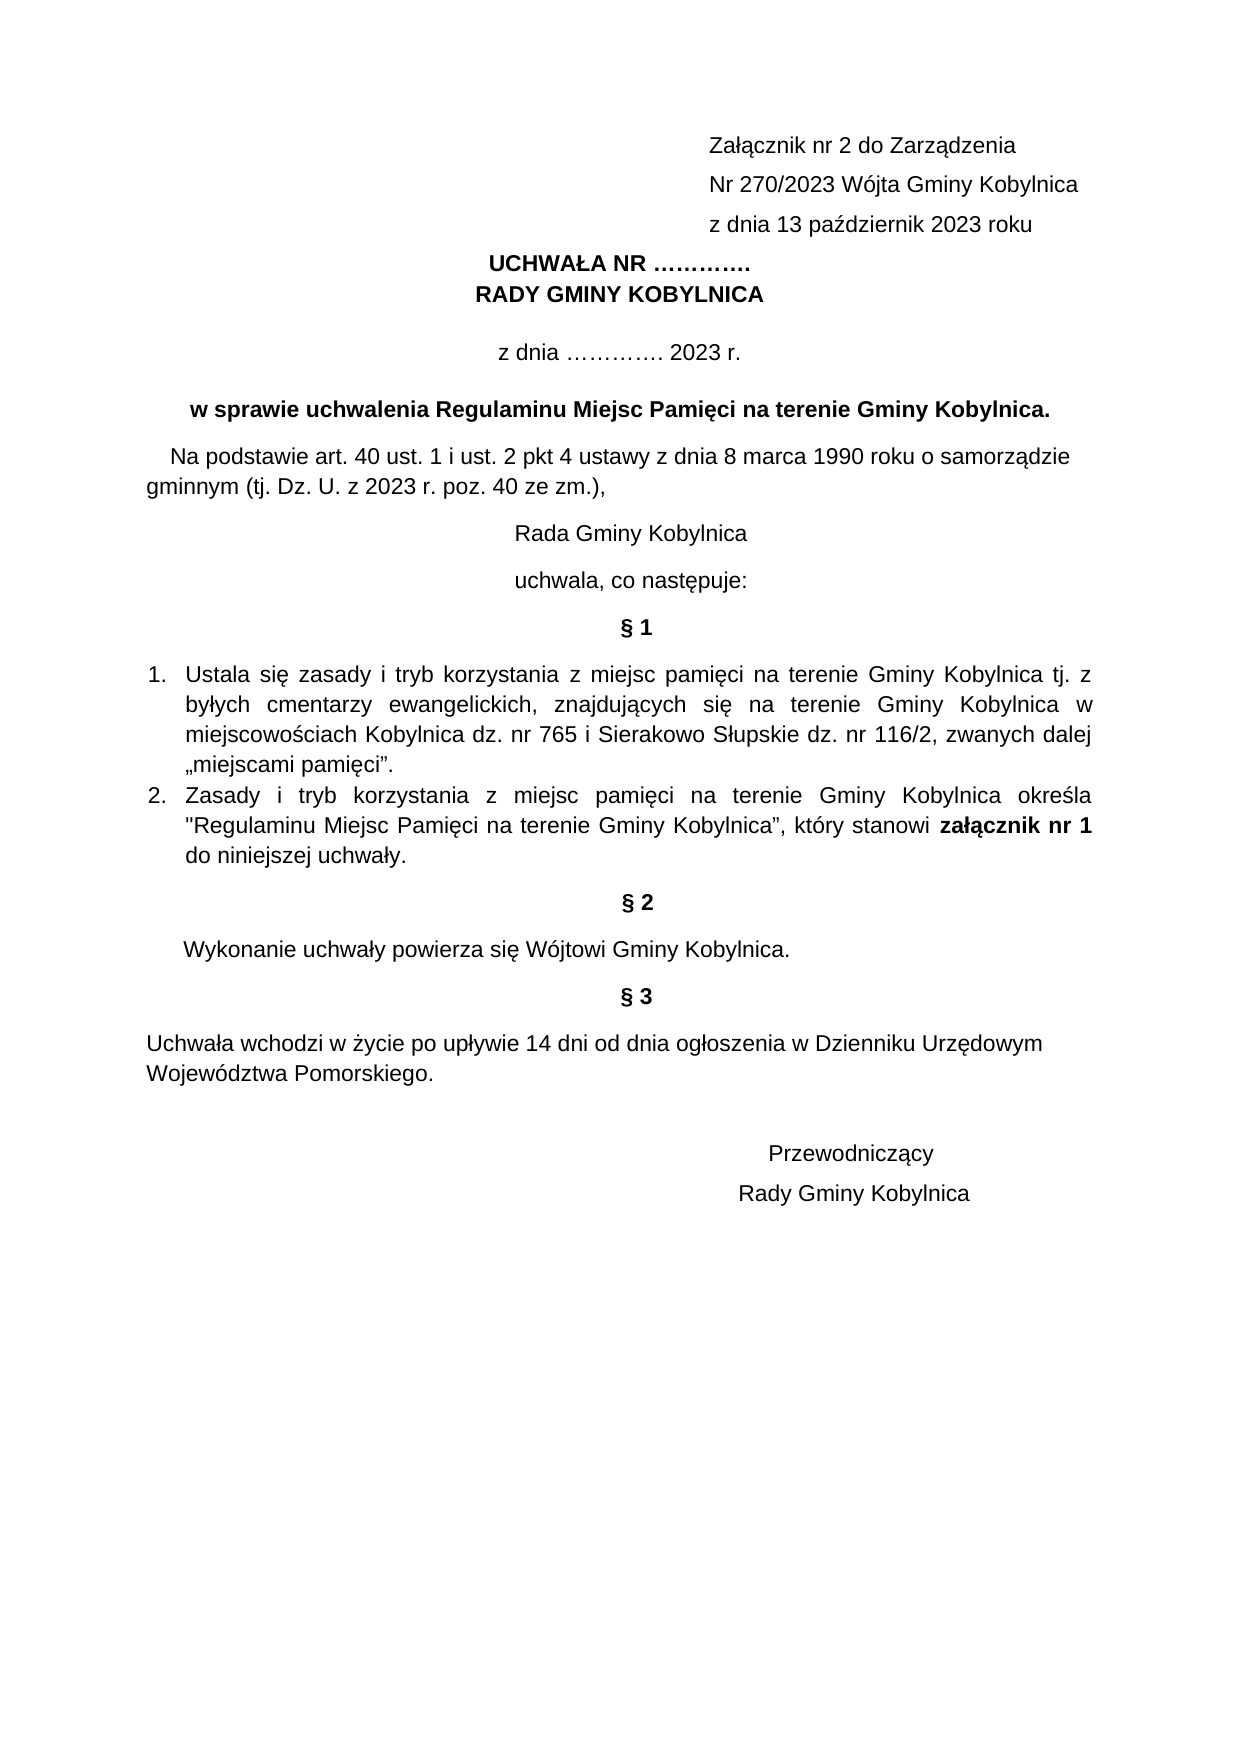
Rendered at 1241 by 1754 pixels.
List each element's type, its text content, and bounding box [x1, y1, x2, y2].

text uchwala, co następuje: [146, 567, 1092, 593]
text § 1 [146, 614, 1092, 640]
text Rada Gminy Kobylnica [146, 520, 1092, 547]
text w sprawie uchwalenia Regulaminu Miejsc Pamięci na terenie Gminy Kobylnica. [148, 396, 1092, 423]
subtitle Załącznik nr 2 do Zarządzenia Nr 270/2023 Wójta Gminy Kobylnica z dnia 13 październik 2023 roku [709, 132, 1092, 237]
list Zasady i tryb korzystania z miejsc pamięci na terenie Gminy Kobylnica określa "Regulaminu Miejsc Pamięci na terenie Gminy Kobylnica”, który stanowi załącznik nr 1 do niniejszej uchwały. [148, 782, 1092, 868]
text UCHWAŁA NR …………. [151, 250, 1088, 277]
text § 2 [183, 889, 1092, 915]
text Uchwała wchodzi w życie po upływie 14 dni od dnia ogłoszenia w Dzienniku Urzędowym Województwa Pomorskiego. [146, 1029, 1092, 1086]
text Na podstawie art. 40 ust. 1 i ust. 2 pkt 4 ustawy z dnia 8 marca 1990 roku o samorządzie gminnym (tj. Dz. U. z 2023 r. poz. 40 ze zm.), [146, 443, 1092, 500]
text z dnia …………. 2023 r. [149, 339, 1090, 366]
list Ustala się zasady i tryb korzystania z miejsc pamięci na terenie Gminy Kobylnica tj. z byłych cmentarzy ewangelickich, znajdujących się na terenie Gminy Kobylnica w miejscowościach Kobylnica dz. nr 765 i Sierakowo Słupskie dz. nr 116/2, zwanych dalej „miejscami pamięci”. [148, 661, 1092, 778]
text RADY GMINY KOBYLNICA [151, 281, 1088, 308]
text Przewodniczący Rady Gminy Kobylnica [738, 1140, 970, 1206]
text Wykonanie uchwały powierza się Wójtowi Gminy Kobylnica. [183, 936, 1092, 962]
text § 3 [146, 983, 1092, 1009]
